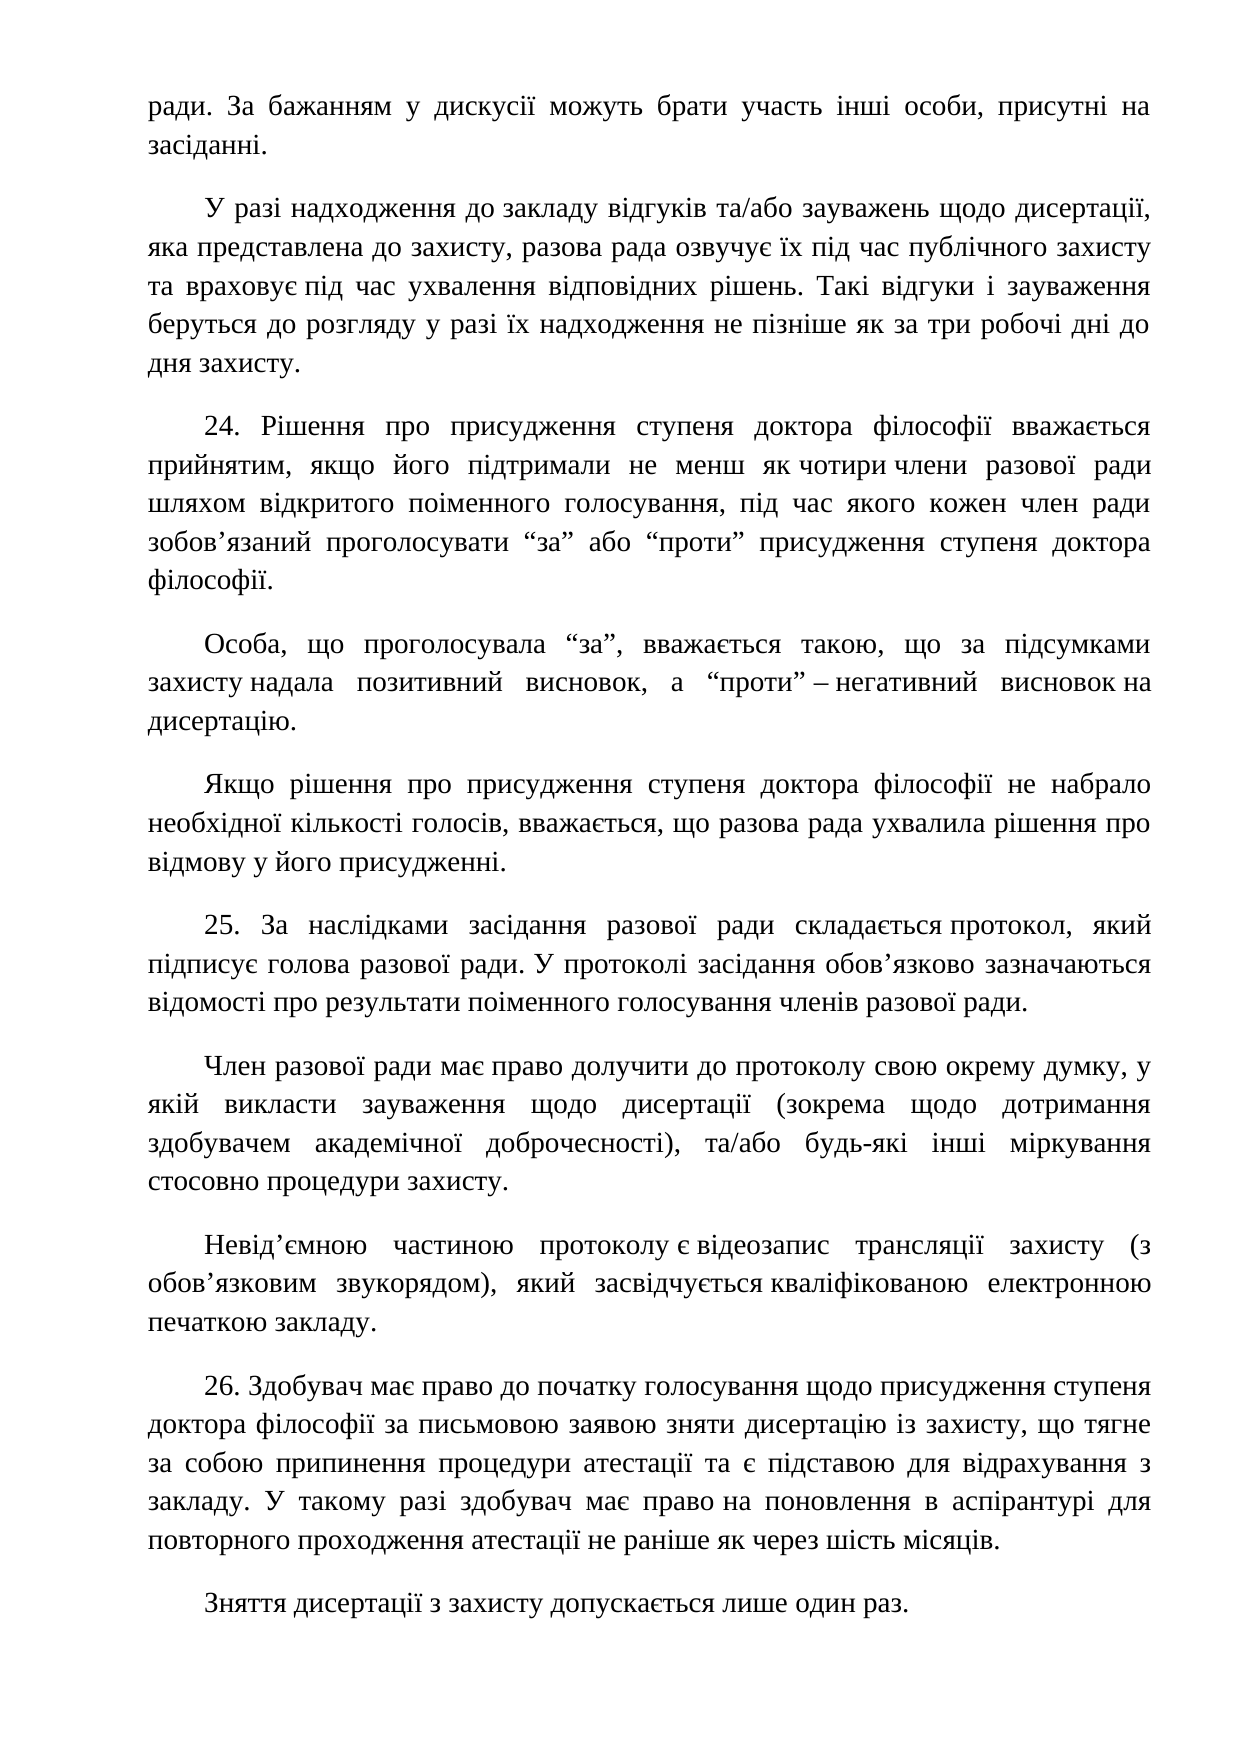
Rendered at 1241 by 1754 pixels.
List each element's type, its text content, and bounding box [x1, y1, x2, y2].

text 26. Здобувач має право до початку голосування щодо присудження ступеня доктора філософії за письмовою заявою зняти дисертацію із захисту, що тягне за собою припинення процедури атестації та є підставою для відрахування з закладу. У такому разі здобувач має право на поновлення в аспірантурі для повторного проходження атестації не раніше як через шість місяців. [148, 1368, 1152, 1555]
text 25. За наслідками засідання разової ради складається протокол, який підписує голова разової ради. У протоколі засідання обов’язково зазначаються відомості про результати поіменного голосування членів разової ради. [148, 907, 1152, 1018]
text Особа, що проголосувала “за”, вважається такою, що за підсумками захисту надала позитивний висновок, а “проти” – негативний висновок на дисертацію. [148, 626, 1152, 737]
text Член разової ради має право долучити до протоколу свою окрему думку, у якій викласти зауваження щодо дисертації (зокрема щодо дотримання здобувачем академічної доброчесності), та/або будь-які інші міркування стосовно процедури захисту. [148, 1048, 1152, 1197]
text У разі надходження до закладу відгуків та/або зауважень щодо дисертації, яка представлена до захисту, разова рада озвучує їх під час публічного захисту та враховує під час ухвалення відповідних рішень. Такі відгуки і зауваження беруться до розгляду у разі їх надходження не пізніше як за три робочі дні до дня захисту. [148, 191, 1152, 378]
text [148, 88, 1152, 161]
text Якщо рішення про присудження ступеня доктора філософії не набрало необхідної кількості голосів, вважається, що разова рада ухвалила рішення про відмову у його присудженні. [148, 767, 1152, 877]
text Зняття дисертації з захисту допускається лише один раз. [148, 1585, 1152, 1619]
text Невід’ємною частиною протоколу є відеозапис трансляції захисту (з обов’язковим звукорядом), який засвідчується кваліфікованою електронною печаткою закладу. [148, 1227, 1152, 1338]
text 24. Рішення про присудження ступеня доктора філософії вважається прийнятим, якщо його підтримали не менш як чотири члени разової ради шляхом відкритого поіменного голосування, під час якого кожен член ради зобов’язаний проголосувати “за” або “проти” присудження ступеня доктора філософії. [148, 408, 1152, 596]
